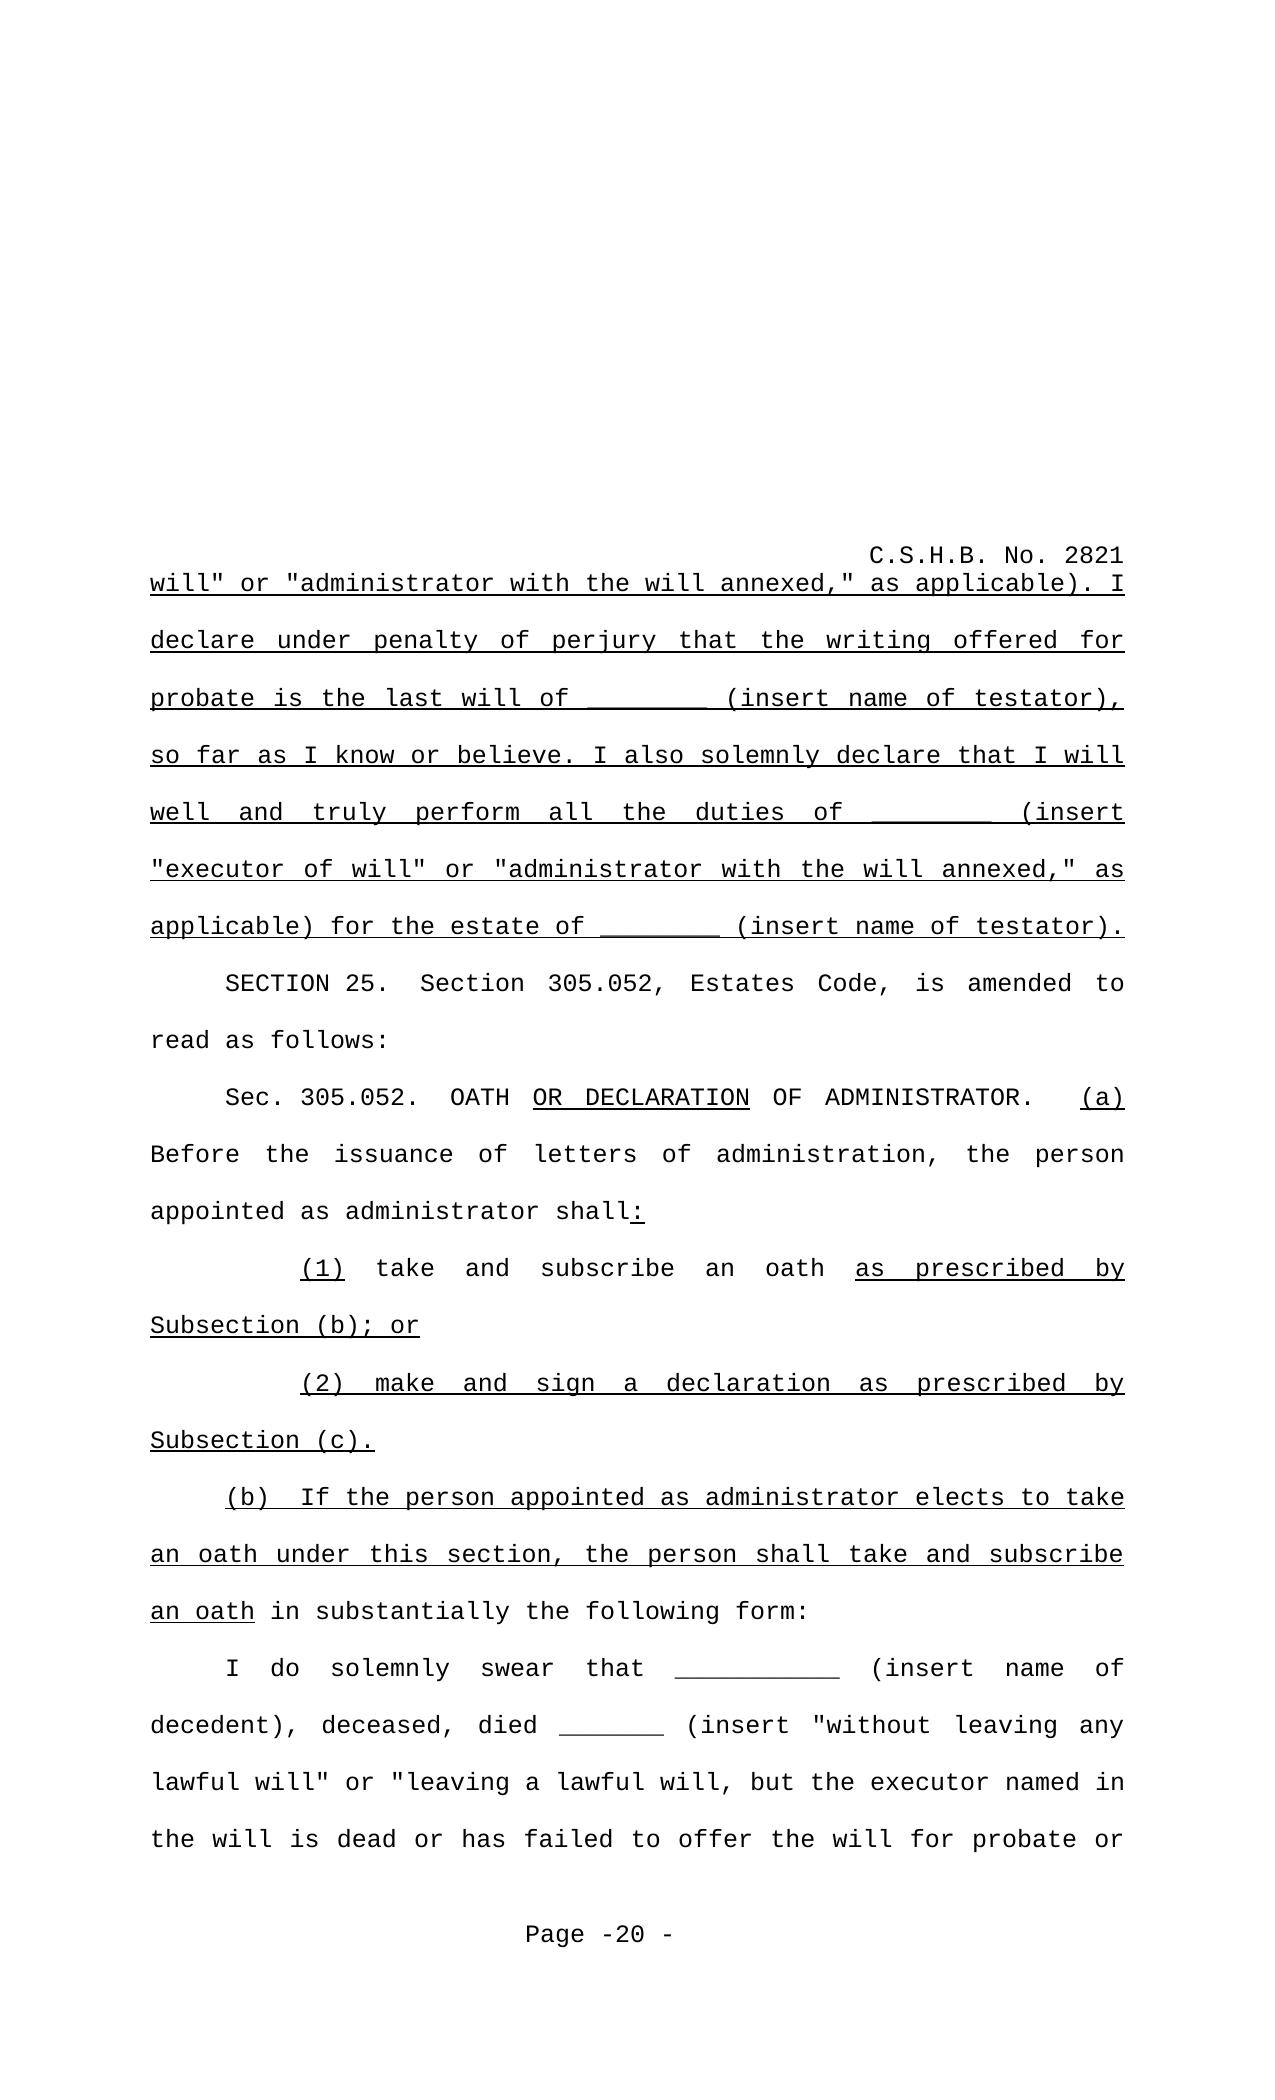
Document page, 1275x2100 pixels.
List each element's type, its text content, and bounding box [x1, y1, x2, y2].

text SECTION 25. Section 305.052, Estates Code, is amended to read as follows: [150, 970, 1125, 1056]
text Sec. 305.052. OATH OR DECLARATION OF ADMINISTRATOR. (a) Before the issuance of letters of administration, the person appointed as administrator shall: [150, 1084, 1125, 1227]
text (b) If the person appointed as administrator elects to take an oath under this section, the person shall take and subscribe an oath in substantially the following form: [150, 1484, 1125, 1627]
text (1) take and subscribe an oath as prescribed by Subsection (b); or [150, 1256, 1125, 1341]
text (2) make and sign a declaration as prescribed by Subsection (c). [150, 1370, 1125, 1456]
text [150, 571, 1125, 594]
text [150, 1655, 1125, 1855]
